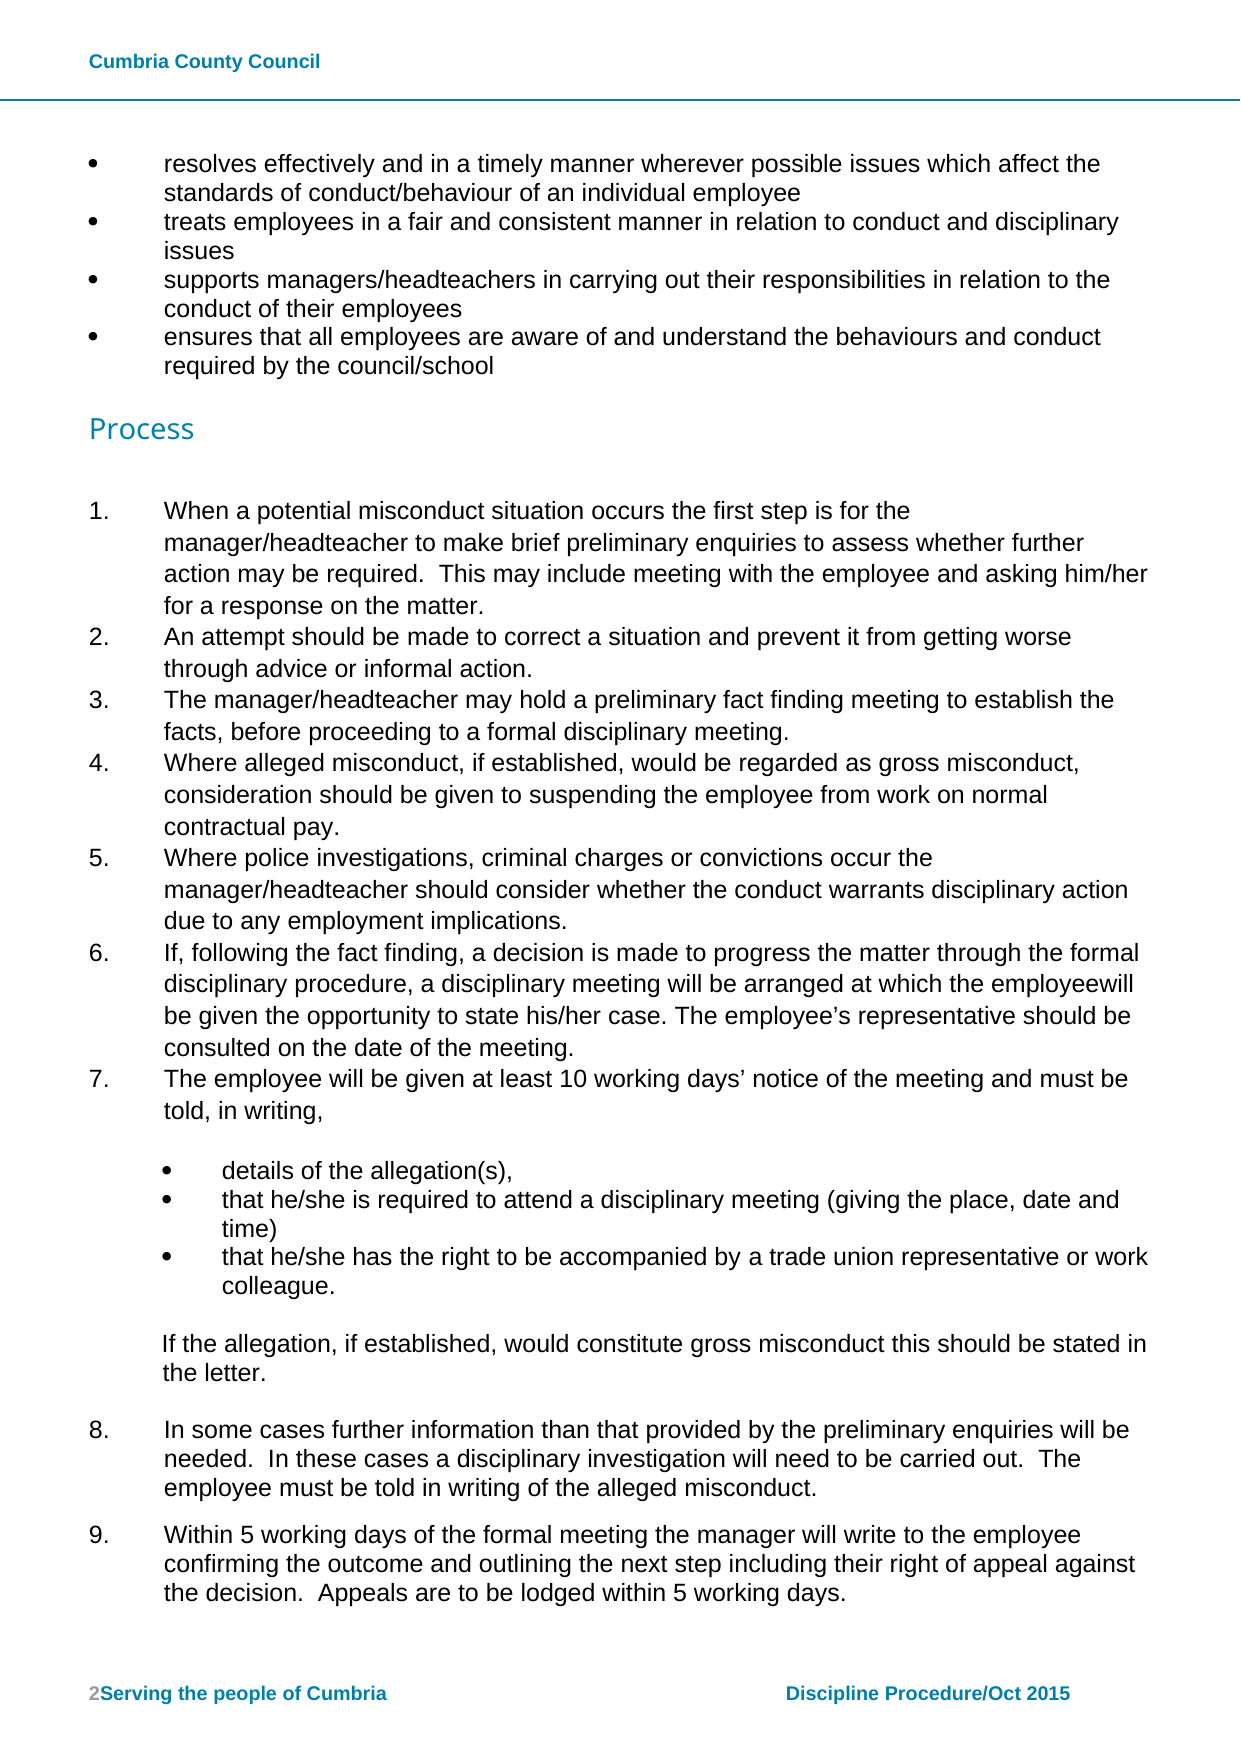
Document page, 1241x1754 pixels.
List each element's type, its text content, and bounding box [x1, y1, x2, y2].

list The manager/headteacher may hold a preliminary fact finding meeting to establish the facts, before proceeding to a formal disciplinary meeting. [89, 685, 1152, 746]
list In some cases further information than that provided by the preliminary enquiries will be needed. In these cases a disciplinary investigation will need to be carried out. The employee must be told in writing of the alleged misconduct. [89, 1415, 1152, 1502]
list Within 5 working days of the formal meeting the manager will write to the employee confirming the outcome and outlining the next step including their right of appeal against the decision. Appeals are to be lodged within 5 working days. [89, 1520, 1152, 1607]
list that he/she is required to attend a disciplinary meeting (giving the place, date and time) [162, 1185, 1152, 1242]
text If the allegation, if established, would constitute gross misconduct this should be stated in the letter. [161, 1329, 1152, 1386]
list ensures that all employees are aware of and understand the behaviours and conduct required by the council/school [89, 322, 1152, 380]
list An attempt should be made to correct a situation and prevent it from getting worse through advice or informal action. [89, 622, 1152, 682]
list If, following the fact finding, a decision is made to progress the matter through the formal disciplinary procedure, a disciplinary meeting will be arranged at which the employeewill be given the opportunity to state his/her case. The employee’s representative should be consulted on the date of the meeting. [89, 938, 1152, 1061]
list When a potential misconduct situation occurs the first step is for the manager/headteacher to make brief preliminary enquiries to assess whether further action may be required. This may include meeting with the employee and asking him/her for a response on the matter. [89, 496, 1152, 619]
list Where police investigations, criminal charges or convictions occur the manager/headteacher should consider whether the conduct warrants disciplinary action due to any employment implications. [89, 843, 1152, 935]
list that he/she has the right to be accompanied by a trade union representative or work colleague. [162, 1242, 1152, 1300]
list treats employees in a fair and consistent manner in relation to conduct and disciplinary issues [89, 207, 1152, 265]
list details of the allegation(s), [162, 1156, 1152, 1185]
list Where alleged misconduct, if established, would be regarded as gross misconduct, consideration should be given to suspending the employee from work on normal contractual pay. [89, 748, 1152, 840]
list resolves effectively and in a timely manner wherever possible issues which affect the standards of conduct/behaviour of an individual employee [89, 149, 1152, 207]
text Process [89, 409, 1152, 448]
list supports managers/headteachers in carrying out their responsibilities in relation to the conduct of their employees [89, 265, 1152, 322]
list The employee will be given at least 10 working days’ notice of the meeting and must be told, in writing, [89, 1064, 1152, 1124]
